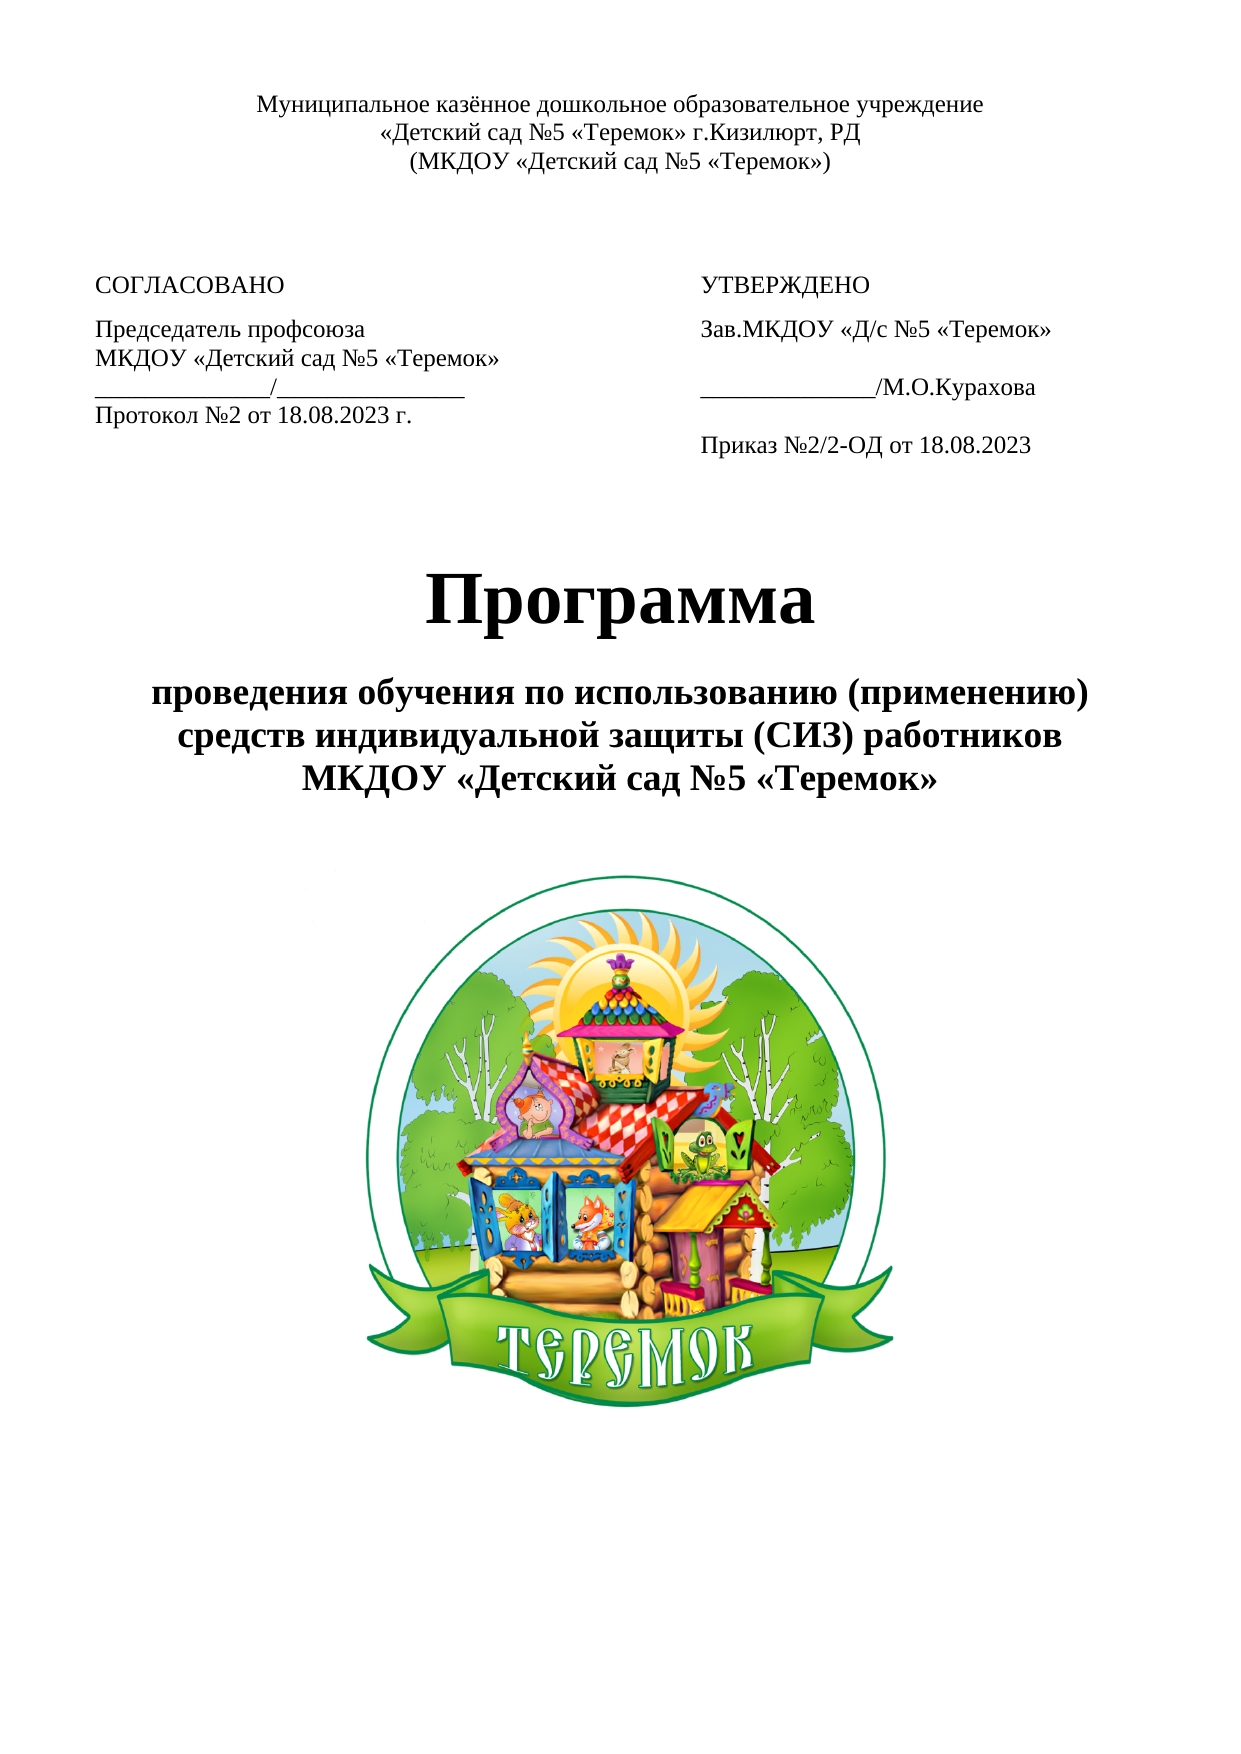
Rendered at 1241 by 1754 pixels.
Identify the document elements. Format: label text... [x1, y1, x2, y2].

table_header УТВЕРЖДЕНО [656, 262, 1188, 306]
table_cell Зав.МКДОУ «Д/с №5 «Теремок» ______________/М.О.Курахова Приказ №2/2-ОД от 18.08.2023 [656, 306, 1188, 467]
text МКДОУ «Детский сад №5 «Теремок» [89, 755, 1152, 798]
text средств индивидуальной защиты (СИЗ) работников [89, 712, 1152, 755]
table_cell Председатель профсоюза МКДОУ «Детский сад №5 «Теремок» ______________/_______________ Протокол №2 от 18.08.2023 г. [87, 306, 656, 467]
text Муниципальное казённое дошкольное образовательное учреждение «Детский сад №5 «Теремок» г.Кизилюрт, РД (МКДОУ «Детский сад №5 «Теремок») [89, 89, 1152, 175]
text проведения обучения по использованию (применению) [89, 669, 1152, 712]
table_header СОГЛАСОВАНО [87, 262, 656, 306]
picture [276, 841, 935, 1425]
text Программа [89, 554, 1152, 640]
